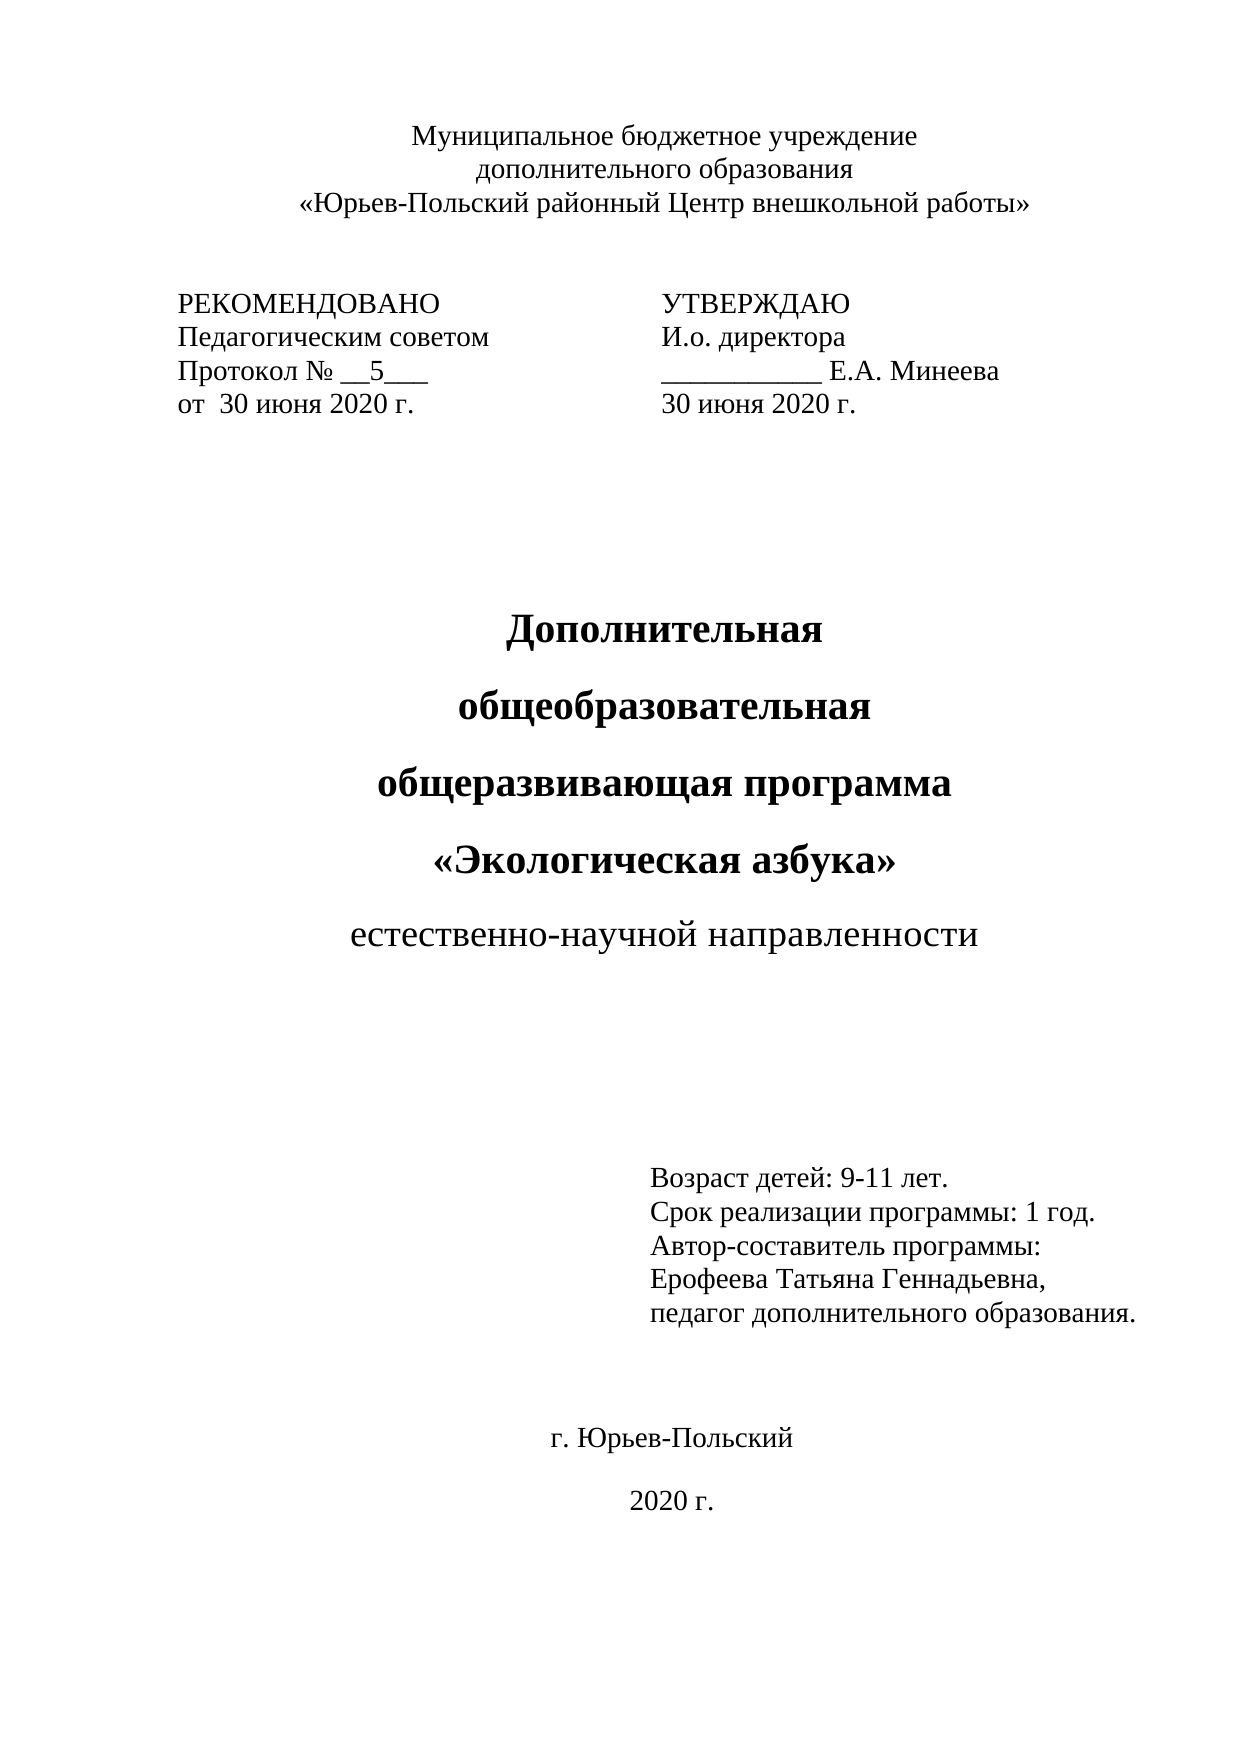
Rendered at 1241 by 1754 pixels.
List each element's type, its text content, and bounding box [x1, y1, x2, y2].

table_header УТВЕРЖДАЮ И.о. директора ___________ Е.А. Минеева 30 июня 2020 г. [650, 286, 1129, 453]
text дополнительного образования [177, 152, 1152, 185]
text Дополнительная [177, 603, 1152, 651]
text Автор-составитель программы: [650, 1228, 1152, 1261]
text естественно-научной направленности [177, 911, 1152, 954]
text Возраст детей: 9-11 лет. [650, 1161, 1152, 1194]
text педагог дополнительного образования. [650, 1295, 1152, 1328]
table_header РЕКОМЕНДОВАНО Педагогическим советом Протокол № __5___ от 30 июня 2020 г. [166, 286, 650, 453]
text Муниципальное бюджетное учреждение [177, 118, 1152, 152]
text Срок реализации программы: 1 год. [650, 1194, 1152, 1228]
text «Экологическая азбука» [177, 834, 1152, 882]
text 2020 г. [177, 1483, 1152, 1516]
text «Юрьев-Польский районный Центр внешкольной работы» [177, 185, 1152, 219]
text общеразвивающая программа [177, 757, 1152, 805]
text общеобразовательная [177, 680, 1152, 728]
text Ерофеева Татьяна Геннадьевна, [650, 1261, 1152, 1295]
text г. Юрьев-Польский [177, 1420, 1152, 1454]
